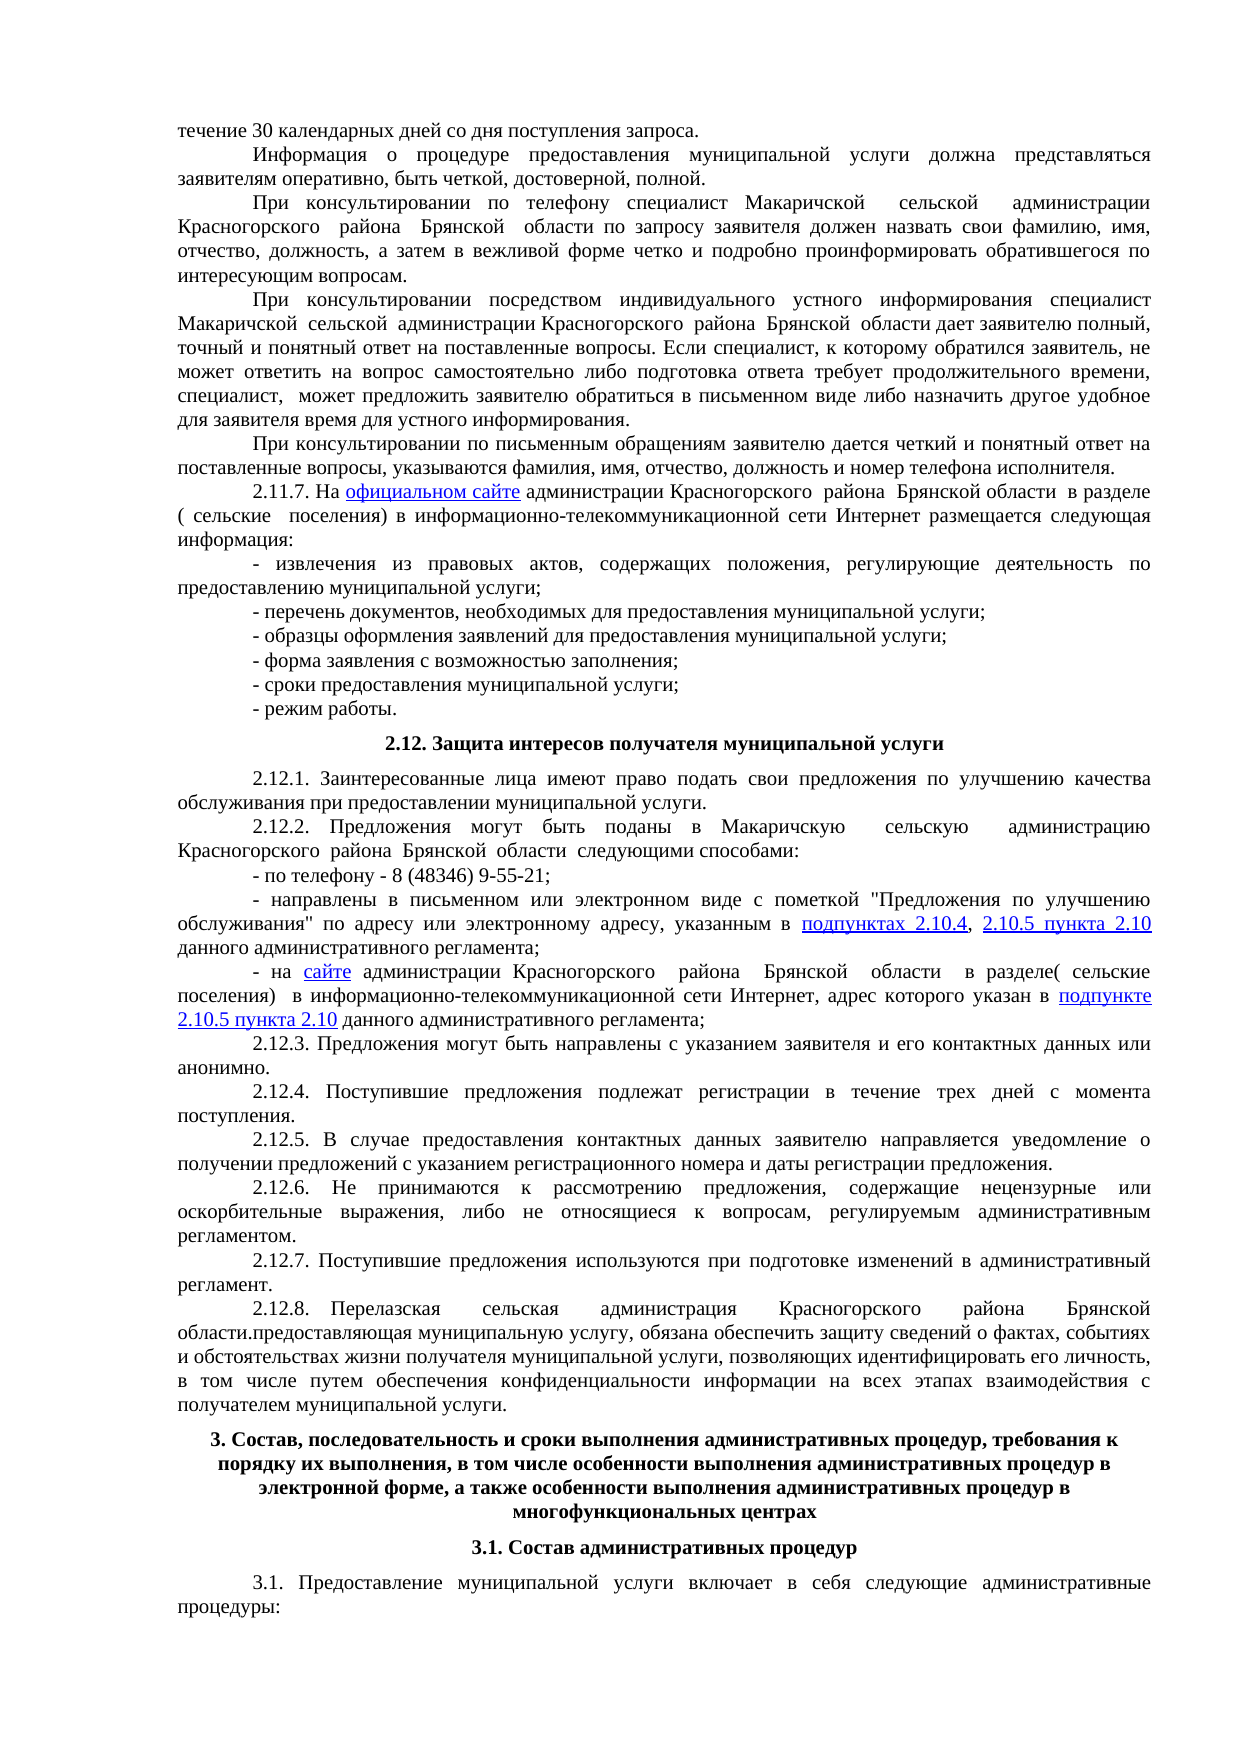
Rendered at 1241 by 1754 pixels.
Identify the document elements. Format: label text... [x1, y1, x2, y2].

text - образцы оформления заявлений для предоставления муниципальной услуги; [177, 623, 1152, 647]
text 2.12.4. Поступившие предложения подлежат регистрации в течение трех дней с момента поступления. [177, 1079, 1152, 1127]
text 2.12.6. Не принимаются к рассмотрению предложения, содержащие нецензурные или оскорбительные выражения, либо не относящиеся к вопросам, регулируемым административным регламентом. [177, 1175, 1152, 1247]
text - перечень документов, необходимых для предоставления муниципальной услуги; [177, 599, 1152, 623]
text 3. Состав, последовательность и сроки выполнения административных процедур, требования к порядку их выполнения, в том числе особенности выполнения административных процедур в электронной форме, а также особенности выполнения административных процедур в многофункциональных центрах [177, 1427, 1152, 1523]
text 3.1. Предоставление муниципальной услуги включает в себя следующие административные процедуры: [177, 1570, 1152, 1618]
text - на сайте администрации Красногорского района Брянской области в разделе( сельские поселения) в информационно-телекоммуникационной сети Интернет, адрес которого указан в подпункте 2.10.5 пункта 2.10 данного административного регламента; [177, 959, 1152, 1031]
text При консультировании посредством индивидуального устного информирования специалист Макаричской сельской администрации Красногорского района Брянской области дает заявителю полный, точный и понятный ответ на поставленные вопросы. Если специалист, к которому обратился заявитель, не может ответить на вопрос самостоятельно либо подготовка ответа требует продолжительного времени, специалист, может предложить заявителю обратиться в письменном виде либо назначить другое удобное для заявителя время для устного информирования. [177, 287, 1152, 431]
text 2.12.1. Заинтересованные лица имеют право подать свои предложения по улучшению качества обслуживания при предоставлении муниципальной услуги. [177, 766, 1152, 814]
text При консультировании по телефону специалист Макаричской сельской администрации Красногорского района Брянской области по запросу заявителя должен назвать свои фамилию, имя, отчество, должность, а затем в вежливой форме четко и подробно проинформировать обратившегося по интересующим вопросам. [177, 190, 1152, 287]
text - направлены в письменном или электронном виде с пометкой "Предложения по улучшению обслуживания" по адресу или электронному адресу, указанным в подпунктах 2.10.4, 2.10.5 пункта 2.10 данного административного регламента; [177, 887, 1152, 959]
text - режим работы. [177, 696, 1152, 720]
text - извлечения из правовых актов, содержащих положения, регулирующие деятельность по предоставлению муниципальной услуги; [177, 551, 1152, 599]
text - по телефону - 8 (48346) 9-55-21; [177, 862, 1152, 887]
text Информация о процедуре предоставления муниципальной услуги должна представляться заявителям оперативно, быть четкой, достоверной, полной. [177, 142, 1152, 190]
text 2.12.8. Перелазская сельская администрация Красногорского района Брянской области.предоставляющая муниципальную услугу, обязана обеспечить защиту сведений о фактах, событиях и обстоятельствах жизни получателя муниципальной услуги, позволяющих идентифицировать его личность, в том числе путем обеспечения конфиденциальности информации на всех этапах взаимодействия с получателем муниципальной услуги. [177, 1296, 1152, 1416]
text 2.12.5. В случае предоставления контактных данных заявителю направляется уведомление о получении предложений с указанием регистрационного номера и даты регистрации предложения. [177, 1127, 1152, 1175]
text - сроки предоставления муниципальной услуги; [177, 672, 1152, 696]
text При консультировании по письменным обращениям заявителю дается четкий и понятный ответ на поставленные вопросы, указываются фамилия, имя, отчество, должность и номер телефона исполнителя. [177, 431, 1152, 479]
text 2.12.2. Предложения могут быть поданы в Макаричскую сельскую администрацию Красногорского района Брянской области следующими способами: [177, 814, 1152, 862]
text 2.12.7. Поступившие предложения используются при подготовке изменений в административный регламент. [177, 1247, 1152, 1296]
text - форма заявления с возможностью заполнения; [177, 647, 1152, 672]
text 2.12.3. Предложения могут быть направлены с указанием заявителя и его контактных данных или анонимно. [177, 1031, 1152, 1079]
text 2.11.7. На официальном сайте администрации Красногорского района Брянской области в разделе ( сельские поселения) в информационно-телекоммуникационной сети Интернет размещается следующая информация: [177, 479, 1152, 551]
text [177, 118, 1152, 142]
text 2.12. Защита интересов получателя муниципальной услуги [177, 731, 1152, 755]
text 3.1. Состав административных процедур [177, 1535, 1152, 1559]
